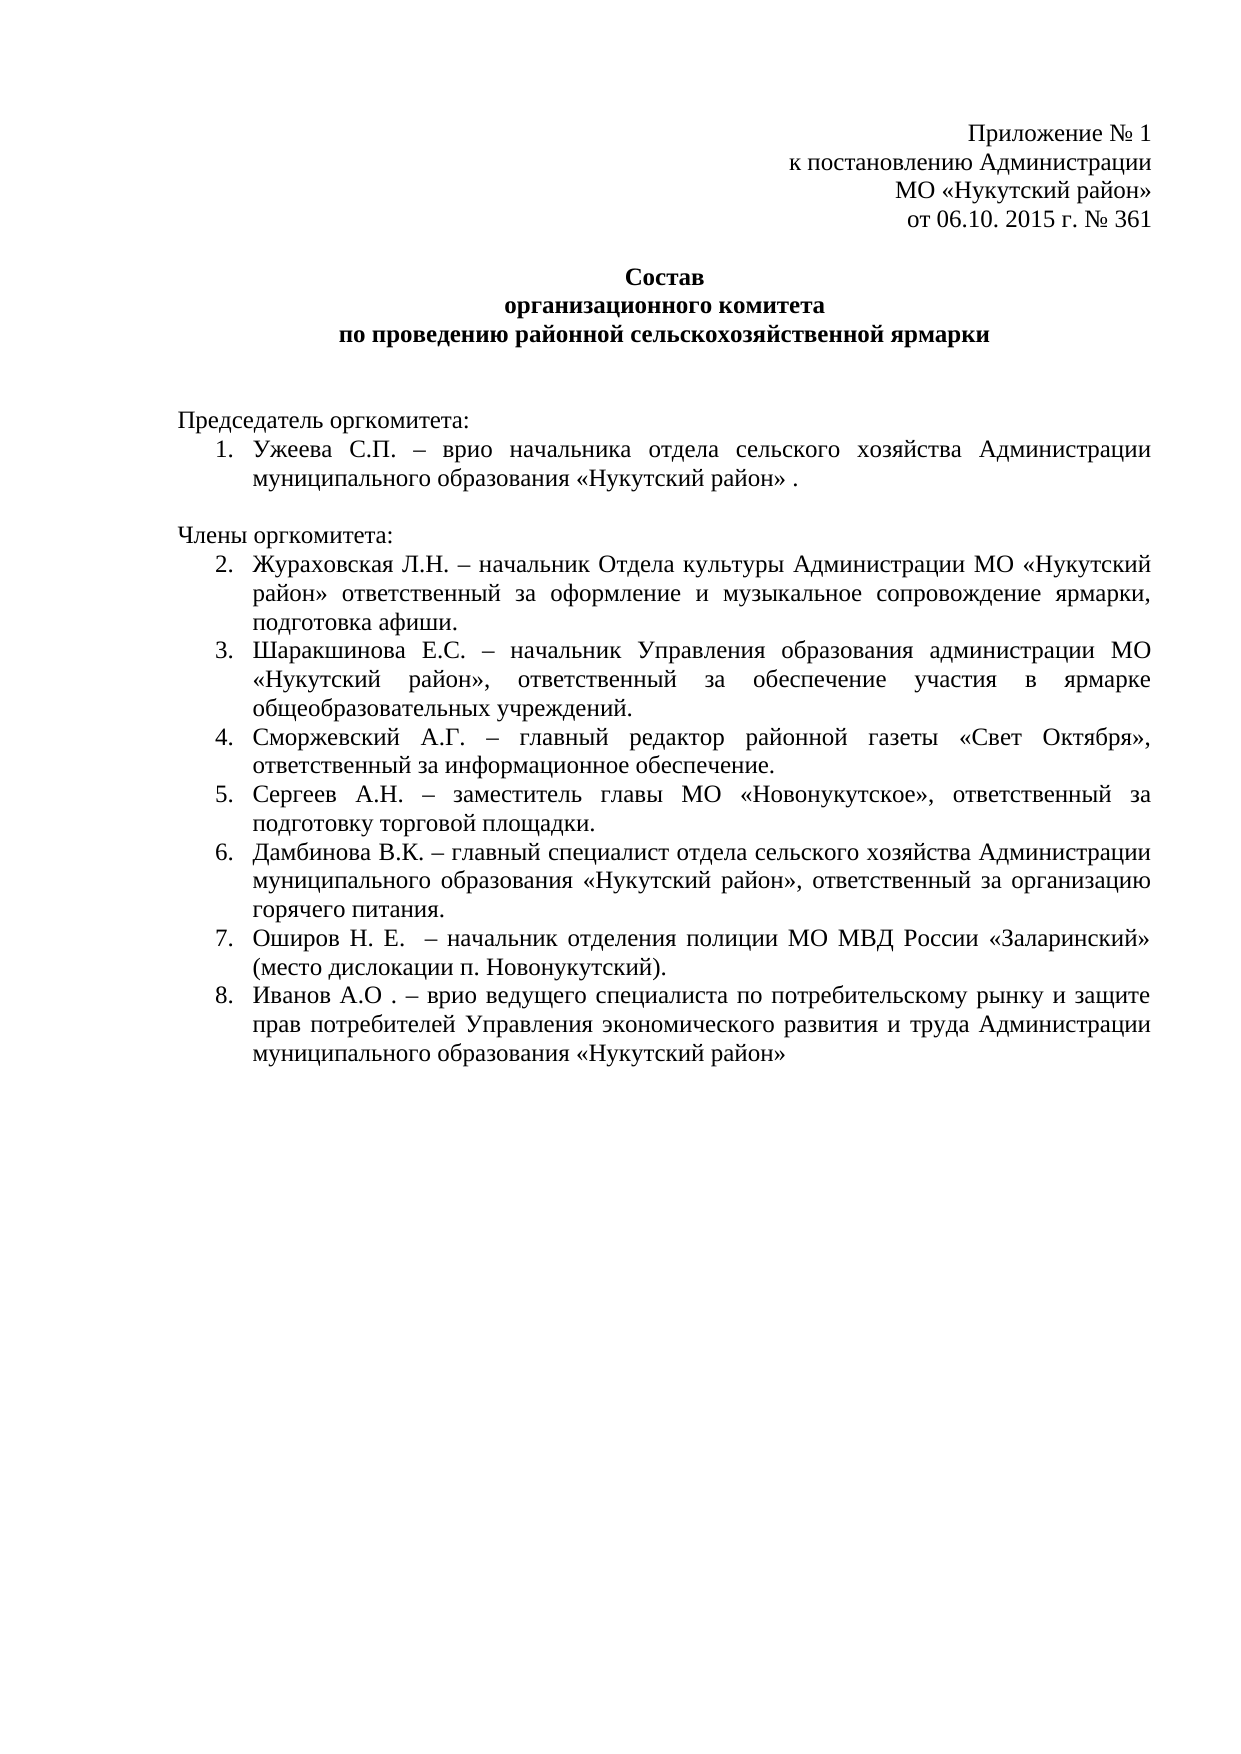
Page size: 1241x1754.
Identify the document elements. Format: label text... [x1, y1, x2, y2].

text Члены оргкомитета: [177, 521, 1152, 549]
list Оширов Н. Е. – начальник отделения полиции МО МВД России «Заларинский» (место дислокации п. Новонукутский). [215, 923, 1152, 981]
text Председатель оргкомитета: [177, 406, 1152, 434]
list Сергеев А.Н. – заместитель главы МО «Новонукутское», ответственный за подготовку торговой площадки. [215, 779, 1152, 837]
list Шаракшинова Е.С. – начальник Управления образования администрации МО «Нукутский район», ответственный за обеспечение участия в ярмарке общеобразовательных учреждений. [215, 636, 1152, 722]
list Жураховская Л.Н. – начальник Отдела культуры Администрации МО «Нукутский район» ответственный за оформление и музыкальное сопровождение ярмарки, подготовка афиши. [215, 549, 1152, 636]
text организационного комитета [177, 291, 1152, 319]
text к постановлению Администрации [177, 147, 1152, 176]
text Приложение № 1 [177, 118, 1152, 147]
list Ужеева С.П. – врио начальника отдела сельского хозяйства Администрации муниципального образования «Нукутский район» . [215, 434, 1152, 492]
text от 06.10. 2015 г. № 361 [177, 204, 1152, 233]
text Состав [177, 262, 1152, 291]
text МО «Нукутский район» [177, 176, 1152, 204]
list Сморжевский А.Г. – главный редактор районной газеты «Свет Октября», ответственный за информационное обеспечение. [215, 722, 1152, 779]
list Дамбинова В.К. – главный специалист отдела сельского хозяйства Администрации муниципального образования «Нукутский район», ответственный за организацию горячего питания. [215, 837, 1152, 923]
text по проведению районной сельскохозяйственной ярмарки [177, 319, 1152, 348]
list Иванов А.О . – врио ведущего специалиста по потребительскому рынку и защите прав потребителей Управления экономического развития и труда Администрации муниципального образования «Нукутский район» [215, 981, 1152, 1067]
